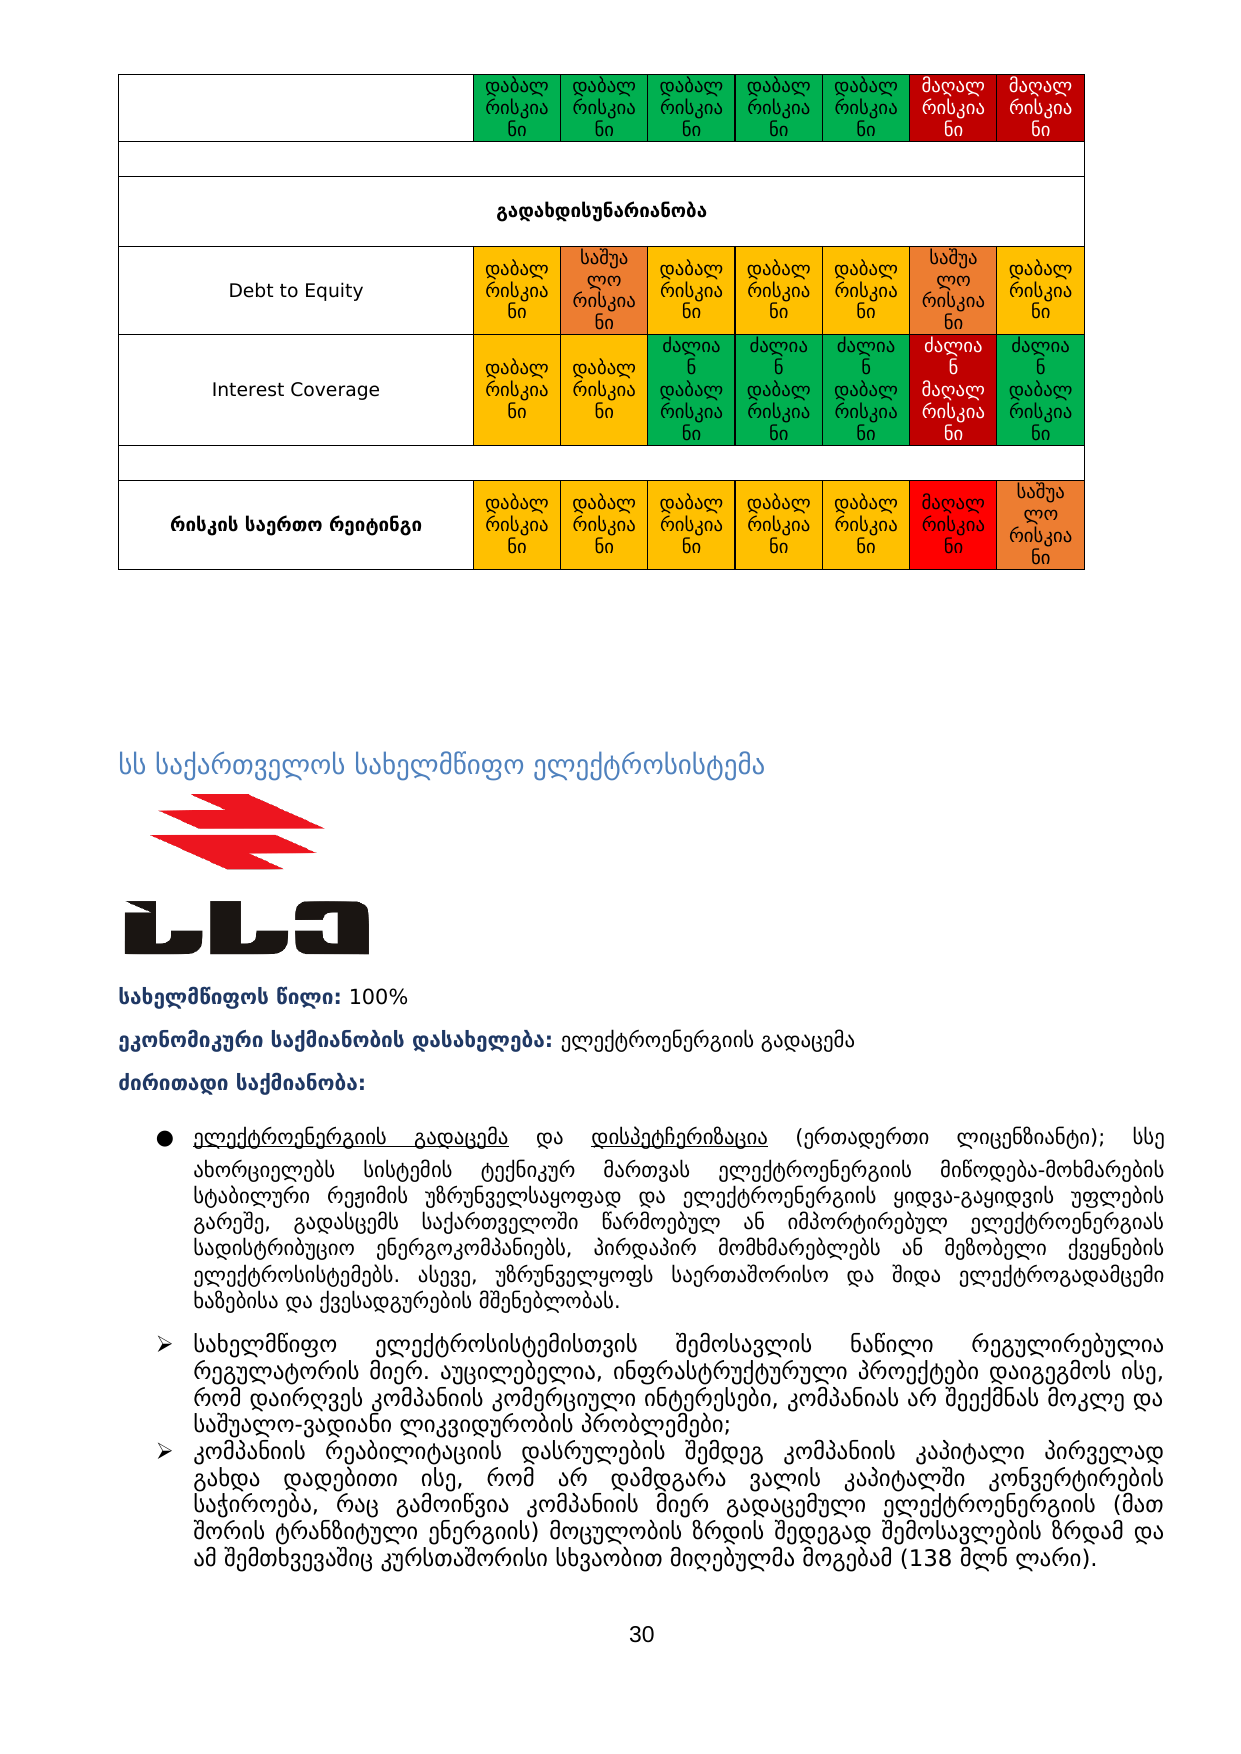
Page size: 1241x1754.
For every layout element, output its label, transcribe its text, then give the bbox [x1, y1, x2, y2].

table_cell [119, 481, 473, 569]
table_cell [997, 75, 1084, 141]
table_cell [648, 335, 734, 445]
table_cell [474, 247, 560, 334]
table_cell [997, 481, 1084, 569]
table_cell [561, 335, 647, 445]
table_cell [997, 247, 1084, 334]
text ეკონომიკური საქმიანობის დასახელება: ელექტროენერგიის გადაცემა [118, 1028, 1165, 1052]
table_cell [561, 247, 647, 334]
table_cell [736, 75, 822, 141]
list ელექტროენერგიის გადაცემა და დისპეტჩერიზაცია (ერთადერთი ლიცენზიანტი); სსე ახორციელებს სისტემის ტექნიკურ მართვას ელექტროენერგიის მიწოდება-მოხმარების სტაბილური რეჟიმის უზრუნველსაყოფად და ელექტროენერგიის ყიდვა-გაყიდვის უფლების გარეშე, გადასცემს საქართველოში წარმოებულ ან იმპორტირებულ ელექტროენერგიას სადისტრიბუციო ენერგოკომპანიებს, პირდაპირ მომხმარებლებს ან მეზობელი ქვეყნების ელექტროსისტემებს. ასევე, უზრუნველყოფს საერთაშორისო და შიდა ელექტროგადამცემი ხაზებისა და ქვესადგურების მშენებლობას. [156, 1113, 1165, 1313]
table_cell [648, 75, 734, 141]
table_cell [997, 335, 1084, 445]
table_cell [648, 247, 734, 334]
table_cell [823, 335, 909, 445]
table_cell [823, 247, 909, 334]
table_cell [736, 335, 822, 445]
text სახელმწიფოს წილი: 100% [118, 985, 1165, 1009]
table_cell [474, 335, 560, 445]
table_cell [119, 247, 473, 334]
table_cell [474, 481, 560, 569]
text ძირითადი საქმიანობა: [118, 1071, 1165, 1095]
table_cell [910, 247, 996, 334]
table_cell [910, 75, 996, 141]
picture [118, 794, 370, 956]
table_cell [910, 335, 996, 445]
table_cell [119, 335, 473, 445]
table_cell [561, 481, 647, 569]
subtitle სს საქართველოს სახელმწიფო ელექტროსისტემა [118, 749, 1165, 781]
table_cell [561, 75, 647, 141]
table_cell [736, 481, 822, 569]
list სახელმწიფო ელექტროსისტემისთვის შემოსავლის ნაწილი რეგულირებულია რეგულატორის მიერ. აუცილებელია, ინფრასტრუქტურული პროექტები დაიგეგმოს ისე, რომ დაირღვეს კომპანიის კომერციული ინტერესები, კომპანიას არ შეექმნას მოკლე და საშუალო-ვადიანი ლიკვიდურობის პრობლემები; [156, 1332, 1165, 1438]
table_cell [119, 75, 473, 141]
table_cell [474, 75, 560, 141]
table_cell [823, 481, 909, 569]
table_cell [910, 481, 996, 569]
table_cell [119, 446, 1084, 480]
list კომპანიის რეაბილიტაციის დასრულების შემდეგ კომპანიის კაპიტალი პირველად გახდა დადებითი ისე, რომ არ დამდგარა ვალის კაპიტალში კონვერტირების საჭიროება, რაც გამოიწვია კომპანიის მიერ გადაცემული ელექტროენერგიის (მათ შორის ტრანზიტული ენერგიის) მოცულობის ზრდის შედეგად შემოსავლების ზრდამ და ამ შემთხვევაშიც კურსთაშორისი სხვაობით მიღებულმა მოგებამ (138 მლნ ლარი). [156, 1438, 1165, 1572]
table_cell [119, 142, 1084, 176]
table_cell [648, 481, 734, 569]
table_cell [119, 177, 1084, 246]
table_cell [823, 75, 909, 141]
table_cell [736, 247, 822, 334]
